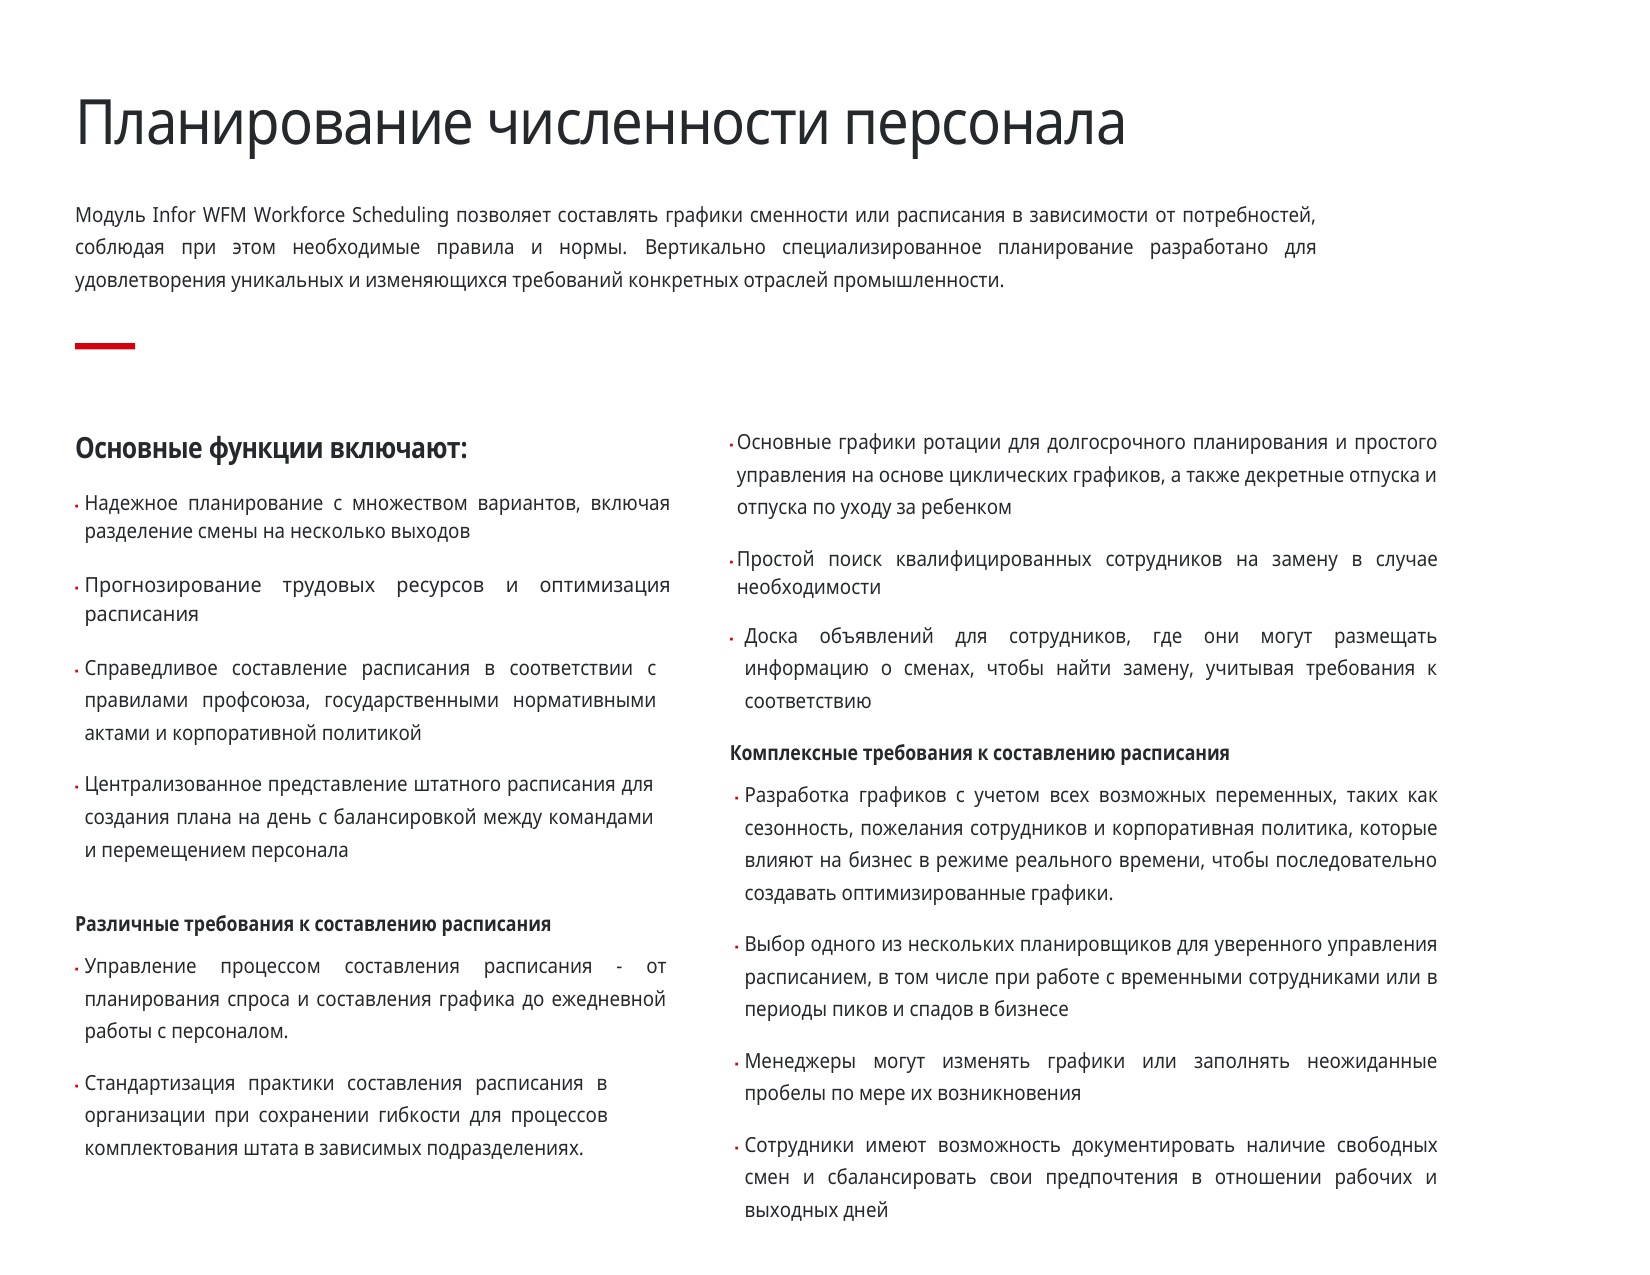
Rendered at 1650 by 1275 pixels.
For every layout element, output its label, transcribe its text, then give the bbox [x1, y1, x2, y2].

list Разработка графиков с учетом всех возможных переменных, таких как сезонность, пожелания сотрудников и корпоративная политика, которые влияют на бизнес в режиме реального времени, чтобы последовательно создавать оптимизированные графики. [735, 780, 1438, 906]
text Модуль Infor WFM Workforce Scheduling позволяет составлять графики сменности или расписания в зависимости от потребностей, соблюдая при этом необходимые правила и нормы. Вертикально специализированное планирование разработано для удовлетворения уникальных и изменяющихся требований конкретных отраслей промышленности. [75, 200, 1318, 293]
list Управление процессом составления расписания - от планирования спроса и составления графика до ежедневной работы с персоналом. [75, 951, 667, 1045]
list Менеджеры могут изменять графики или заполнять неожиданные пробелы по мере их возникновения [735, 1046, 1438, 1107]
subtitle Различные требования к составлению расписания [75, 909, 671, 938]
list Сотрудники имеют возможность документировать наличие свободных смен и сбалансировать свои предпочтения в отношении рабочих и выходных дней [735, 1130, 1438, 1223]
list Справедливое составление расписания в соответствии с правилами профсоюза, государственными нормативными актами и корпоративной политикой [75, 653, 657, 747]
list Основные графики ротации для долгосрочного планирования и простого управления на основе циклических графиков, а также декретные отпуска и отпуска по уходу за ребенком [729, 427, 1438, 521]
list Простой поиск квалифицированных сотрудников на замену в случае необходимости [729, 544, 1438, 601]
list Выбор одного из нескольких планировщиков для уверенного управления расписанием, в том числе при работе с временными сотрудниками или в периоды пиков и спадов в бизнесе [735, 929, 1438, 1023]
subtitle Комплексные требования к составлению расписания [729, 738, 1438, 767]
subtitle Планирование численности персонала [75, 78, 1587, 163]
list Стандартизация практики составления расписания в организации при сохранении гибкости для процессов комплектования штата в зависимых подразделениях. [75, 1068, 608, 1161]
subtitle Основные функции включают: [75, 427, 671, 467]
list Доска объявлений для сотрудников, где они могут размещать информацию о сменах, чтобы найти замену, учитывая требования к соответствию [729, 621, 1438, 714]
list Прогнозирование трудовых ресурсов и оптимизация расписания [75, 570, 671, 627]
list Надежное планирование с множеством вариантов, включая разделение смены на несколько выходов [75, 488, 671, 545]
list Централизованное представление штатного расписания для создания плана на день с балансировкой между командами и перемещением персонала [75, 769, 654, 863]
